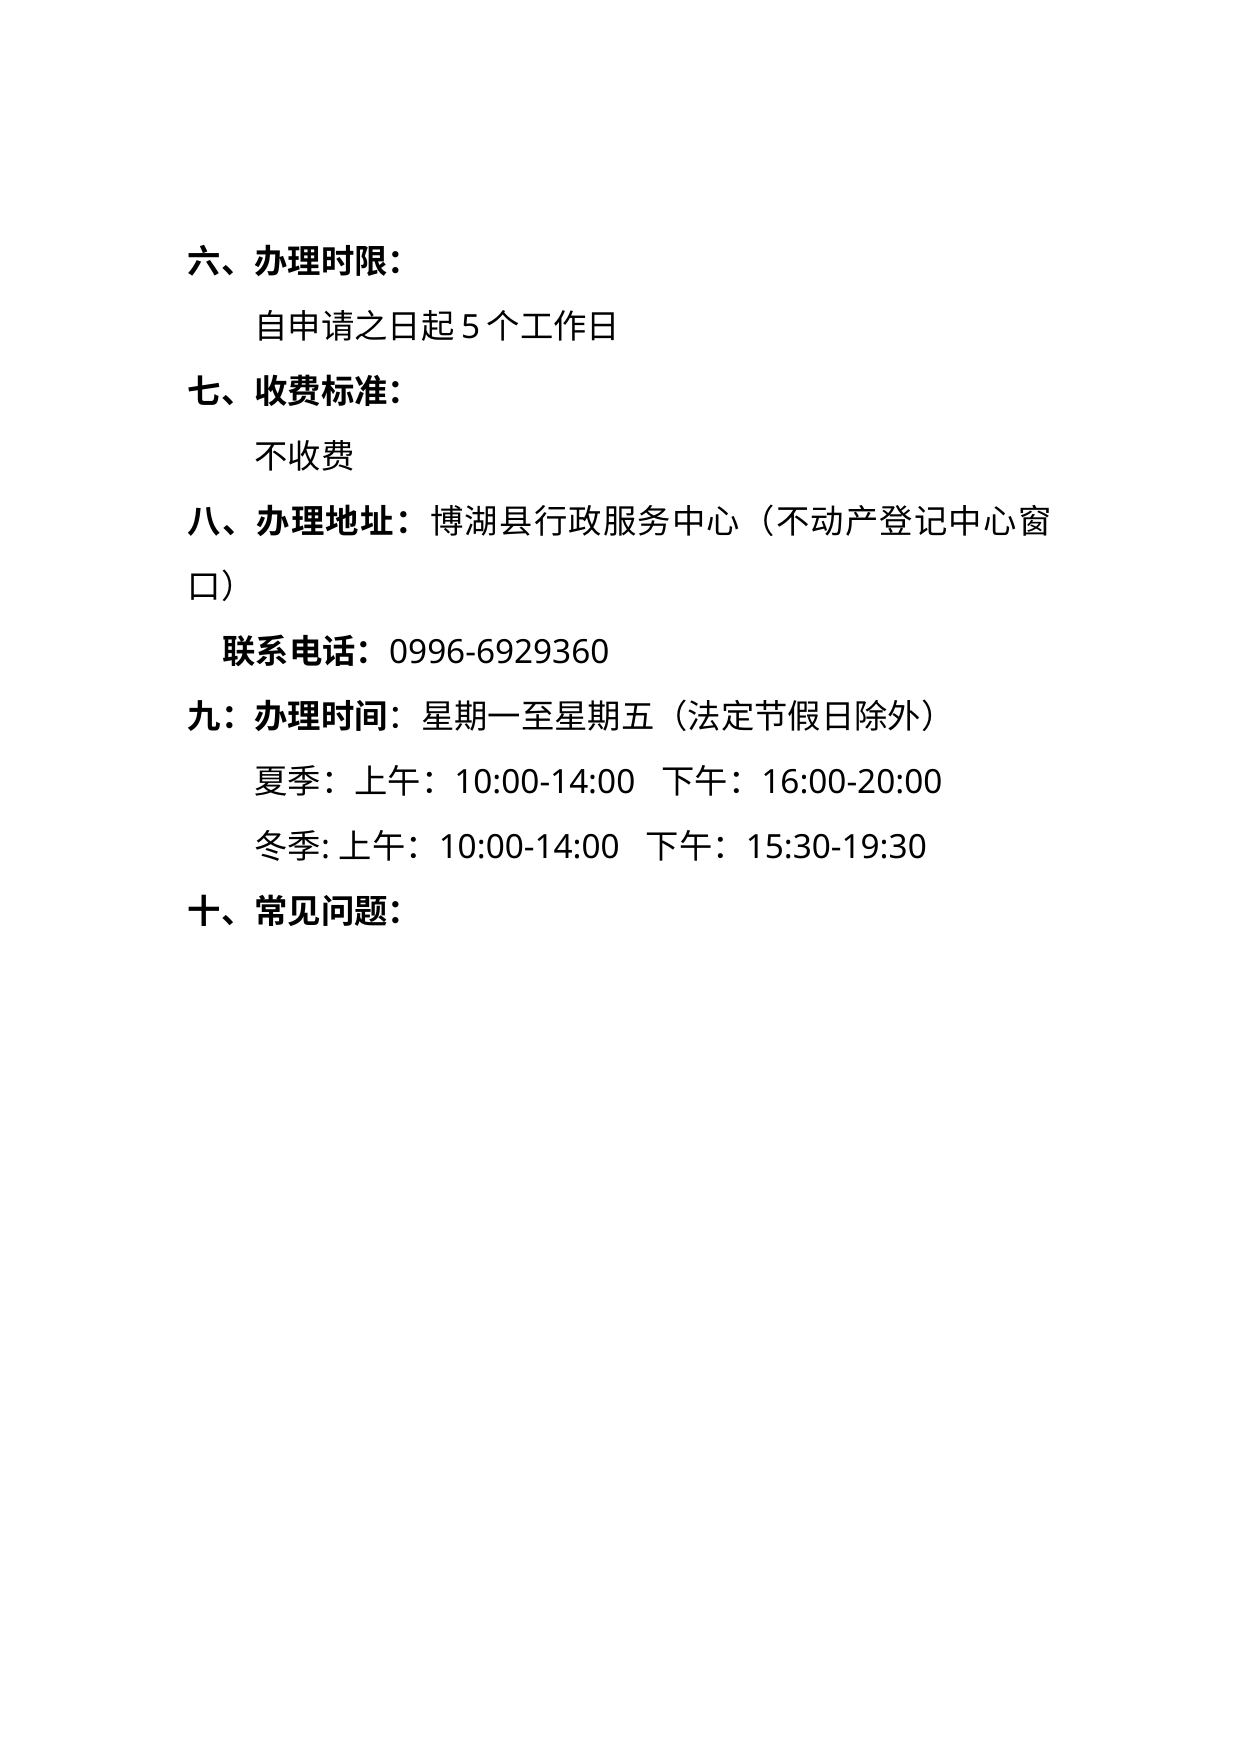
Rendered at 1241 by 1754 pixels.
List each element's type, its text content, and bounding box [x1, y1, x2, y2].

list 收费标准： [187, 357, 1053, 422]
text 冬季: 上午：10:00-14:00 下午：15:30-19:30 [187, 812, 1053, 877]
text 联系电话：0996-6929360 [187, 617, 1053, 682]
list 常见问题： [187, 877, 1053, 942]
text 夏季：上午：10:00-14:00 下午：16:00-20:00 [187, 747, 1053, 812]
text 六、办理时限： [187, 227, 1053, 292]
text 不收费 [187, 422, 1053, 487]
text 八、办理地址：博湖县行政服务中心（不动产登记中心窗口） [187, 487, 1053, 617]
text 自申请之日起5个工作日 [187, 292, 1053, 357]
text 九：办理时间：星期一至星期五（法定节假日除外） [187, 682, 1053, 747]
